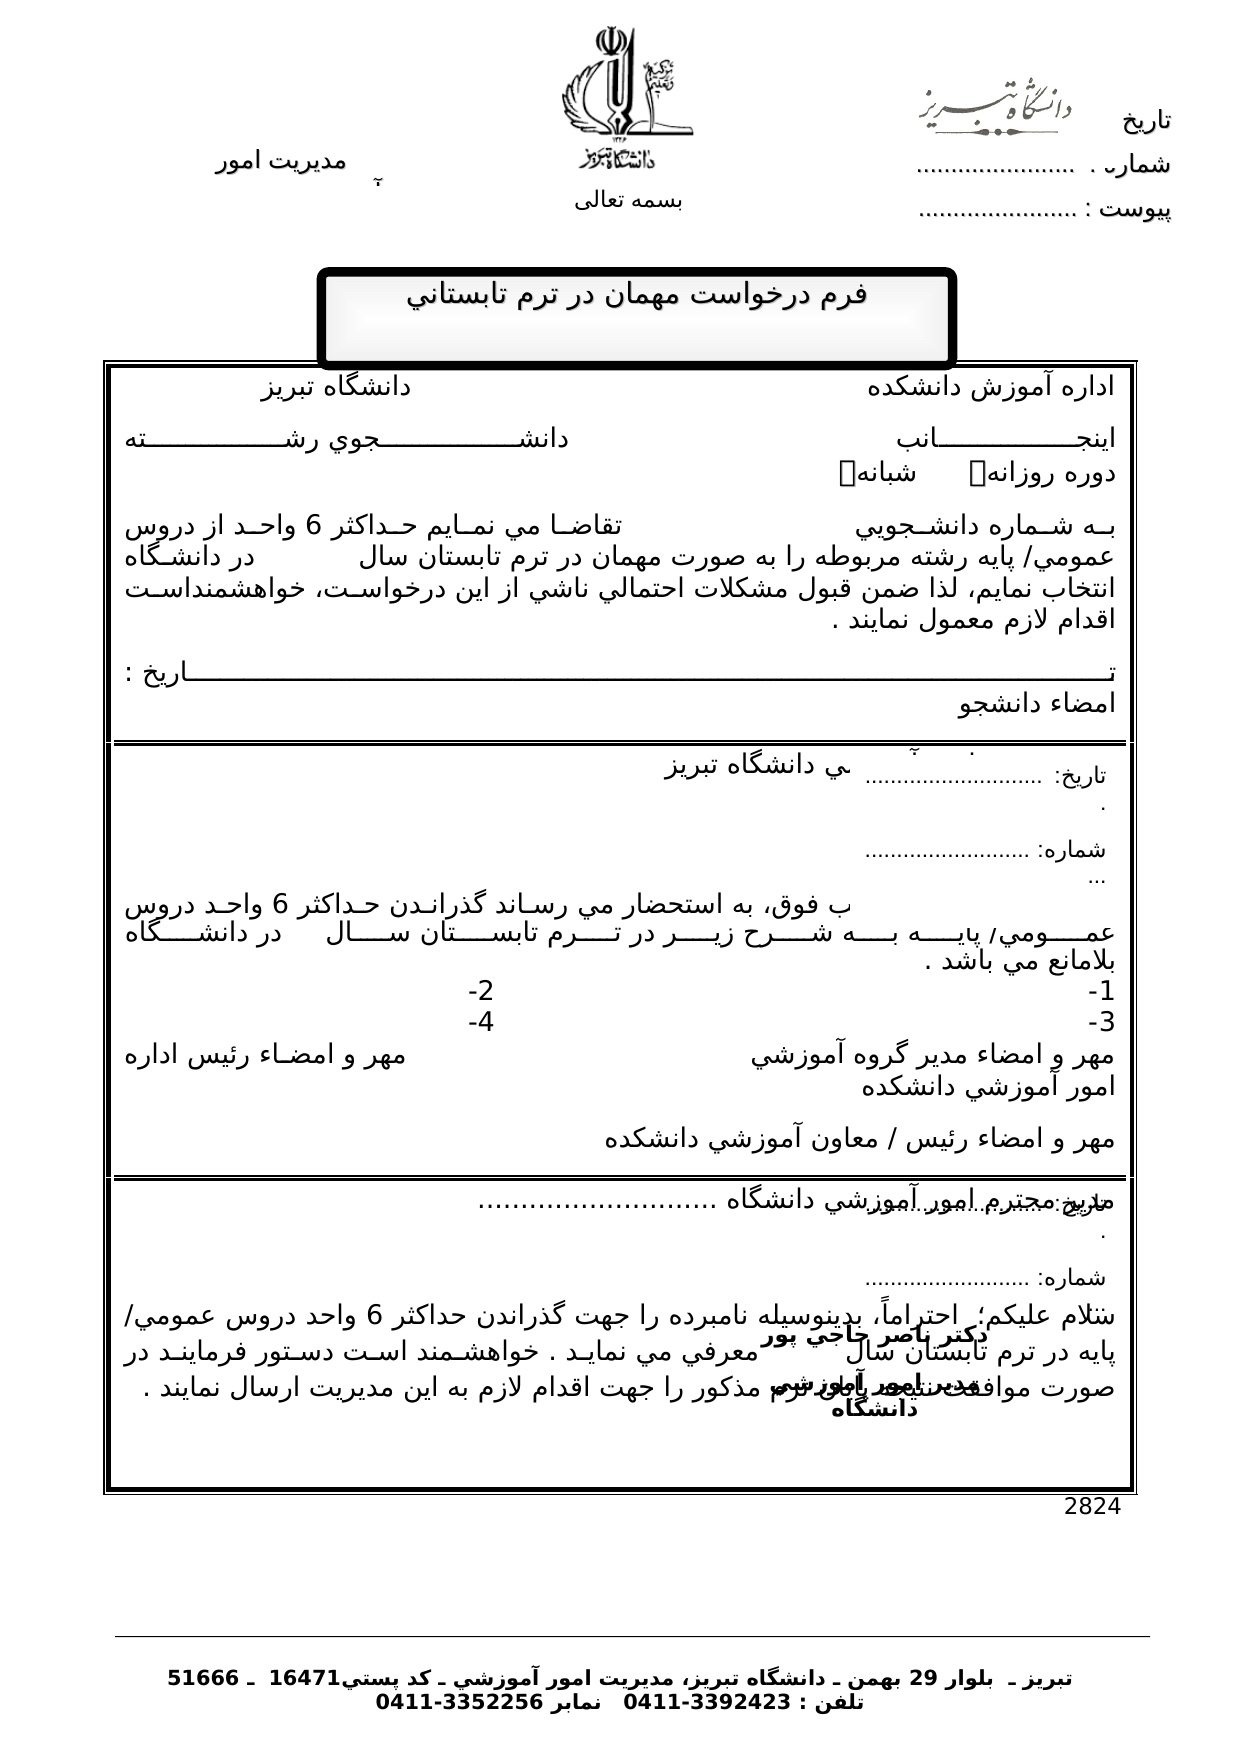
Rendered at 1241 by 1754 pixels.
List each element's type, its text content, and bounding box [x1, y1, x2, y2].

text 2824 [118, 1495, 1122, 1519]
table_cell مدير محترم امور آموزشي دانشگاه تبريز احتراماً، ضمن تأييد مراتب فوق، به استحضار مي رساند گذراندن حداكثر 6 واحد دروس عمومي/ پايه به شرح زير در ترم تابستان سال در دانشگاه بلامانع مي باشد . 1- 2- 3- 4- مهر و امضاء مدير گروه آموزشي مهر و امضاء رئيس اداره امور آموزشي دانشكده مهر و امضاء رئيس / معاون آموزشي دانشكده [107, 740, 1133, 1175]
table_cell مدير محترم امور آموزشي دانشگاه ............................ سلام عليكم؛ احتراماً، بدينوسيله نامبرده را جهت گذراندن حداكثر 6 واحد دروس عمومي/ پايه در ترم تابستان سال معرفي مي نمايد . خواهشمند است دستور فرمايند در صورت موافقت نتيجه پايان ترم مذكور را جهت اقدام لازم به اين مديريت ارسال نمايند . [107, 1175, 1133, 1487]
table_header اداره آموزش دانشكده دانشگاه تبريز اينجانب دانشجوي رشته دوره روزانه شبانه به شماره دانشجويي تقاضا مي نمايم حداكثر 6 واحد از دروس عمومي/ پايه رشته مربوطه را به صورت مهمان در ترم تابستان سال در دانشگاه انتخاب نمايم، لذا ضمن قبول مشكلات احتمالي ناشي از اين درخواست، خواهشمنداست اقدام لازم معمول نمايند . تاريخ : امضاء دانشجو [111, 368, 1130, 740]
picture [889, 73, 1122, 168]
picture [562, 26, 694, 169]
